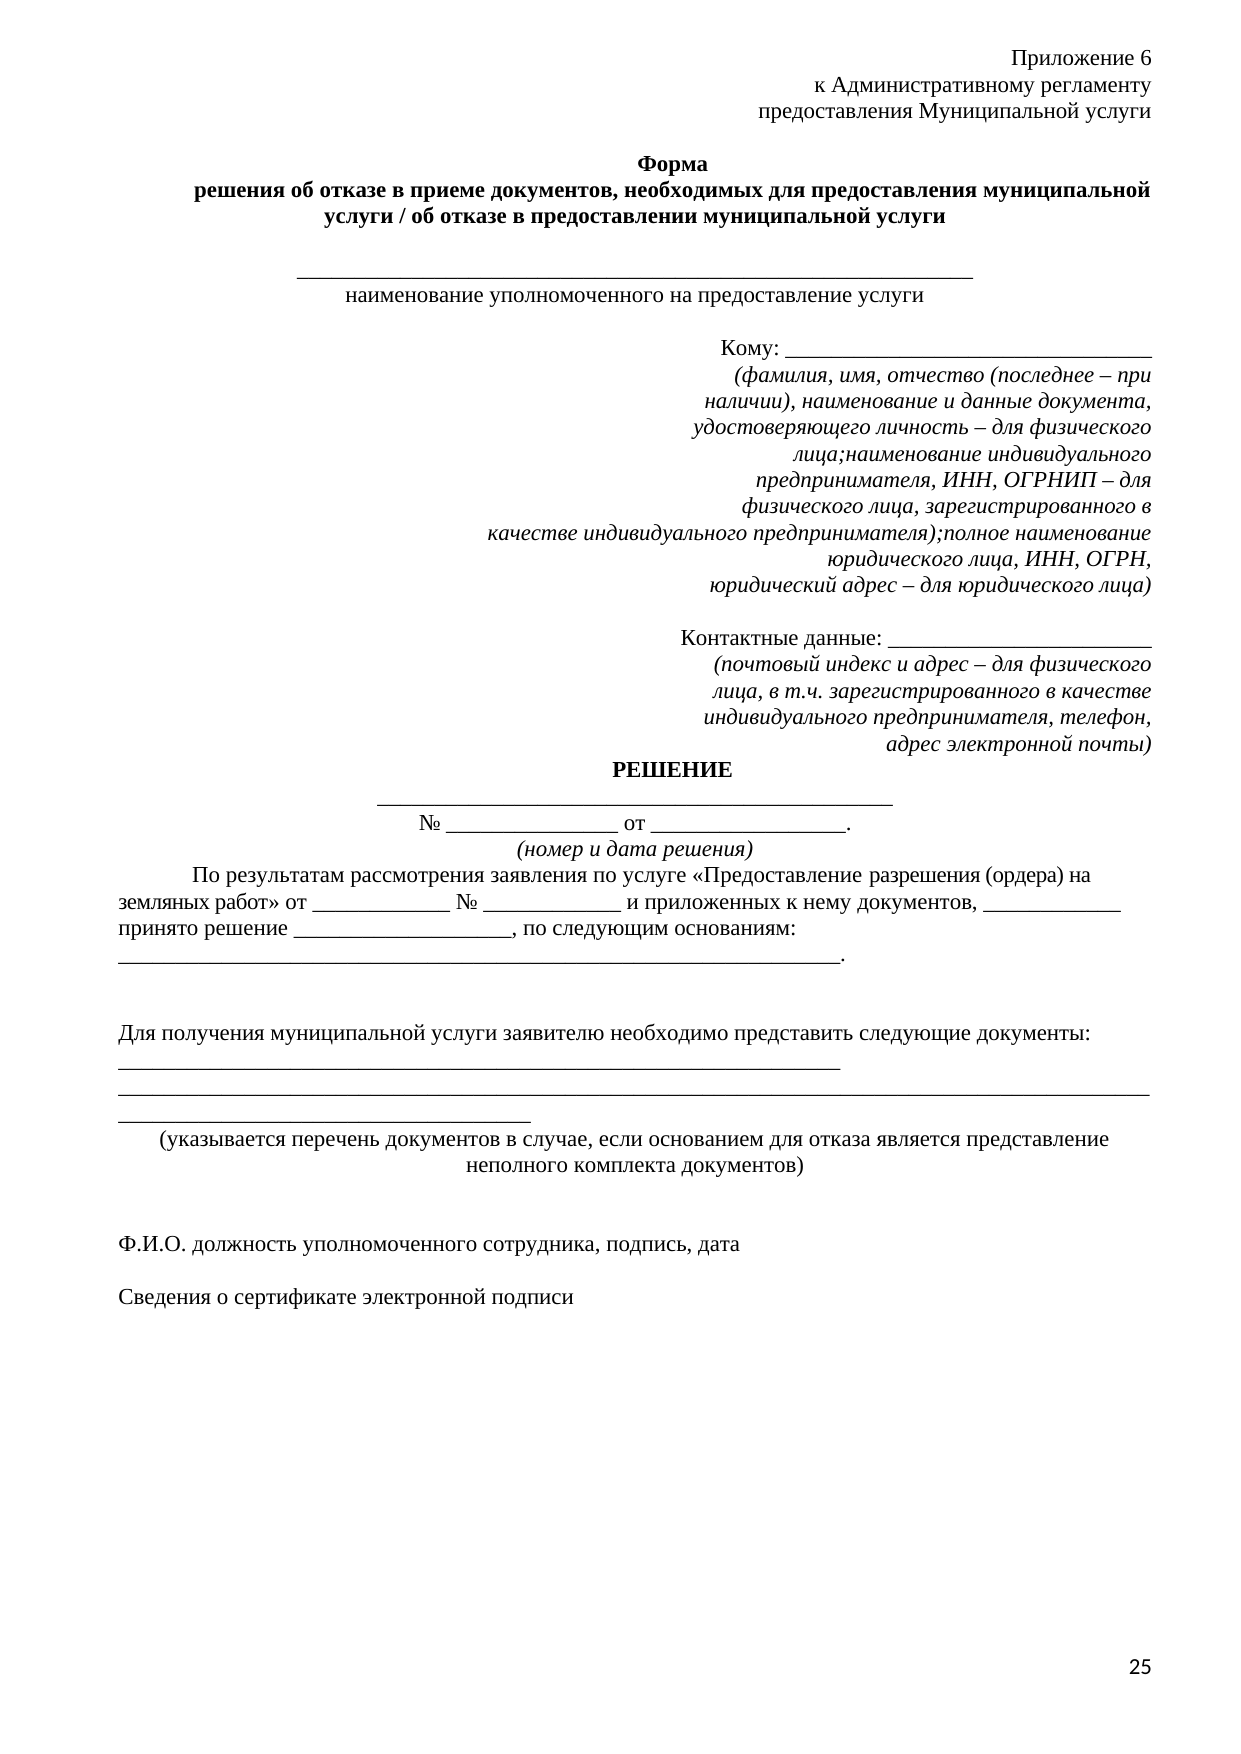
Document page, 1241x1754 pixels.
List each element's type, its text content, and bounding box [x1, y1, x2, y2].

text решения об отказе в приеме документов, необходимых для предоставления муниципальной услуги / об отказе в предоставлении муниципальной услуги [118, 176, 1152, 229]
text предпринимателя, ИНН, ОГРНИП – для [118, 466, 1152, 492]
text (указывается перечень документов в случае, если основанием для отказа является представление неполного комплекта документов) [118, 1125, 1152, 1178]
text Приложение 6 [118, 44, 1152, 71]
text качестве индивидуального предпринимателя);полное наименование [118, 519, 1152, 545]
text _______________________________________________________________ [118, 1046, 1152, 1072]
text (номер и дата решения) [118, 835, 1152, 861]
text _____________________________________________ [118, 782, 1152, 809]
text Сведения о сертификате электронной подписи [118, 1283, 1152, 1309]
text Для получения муниципальной услуги заявителю необходимо представить следующие документы: [118, 1019, 1152, 1046]
text ___________________________________________________________ [118, 255, 1152, 282]
text ______________________________________________________________________________________________________________________________ [118, 1072, 1152, 1125]
text наличии), наименование и данные документа, [118, 387, 1152, 413]
text юридического лица, ИНН, ОГРН, [118, 545, 1152, 571]
text № _______________ от _________________. [118, 809, 1152, 835]
text удостоверяющего личность – для физического [118, 413, 1152, 440]
text предоставления Муниципальной услуги [118, 97, 1152, 123]
text Ф.И.О. должность уполномоченного сотрудника, подпись, дата [118, 1230, 1152, 1257]
text _______________________________________________________________. [118, 940, 1152, 967]
text лица, в т.ч. зарегистрированного в качестве [118, 677, 1152, 703]
text индивидуального предпринимателя, телефон, [118, 703, 1152, 729]
text Форма [118, 150, 1152, 176]
text Кому: ________________________________ [118, 334, 1152, 361]
text наименование уполномоченного на предоставление услуги [118, 282, 1152, 308]
text адрес электронной почты) [118, 729, 1152, 756]
text По результатам рассмотрения заявления по услуге «Предоставление разрешения (ордера) на земляных работ» от ____________ № ____________ и приложенных к нему документов, ____________ принято решение ___________________, по следующим основаниям: [118, 861, 1152, 940]
text Контактные данные: _______________________ [118, 624, 1152, 651]
text юридический адрес – для юридического лица) [118, 571, 1152, 598]
text РЕШЕНИЕ [118, 756, 1152, 782]
text (фамилия, имя, отчество (последнее – при [118, 361, 1152, 387]
text к Административному регламенту [118, 71, 1152, 97]
text физического лица, зарегистрированного в [118, 492, 1152, 519]
text лица;наименование индивидуального [118, 440, 1152, 466]
text (почтовый индекс и адрес – для физического [118, 651, 1152, 677]
